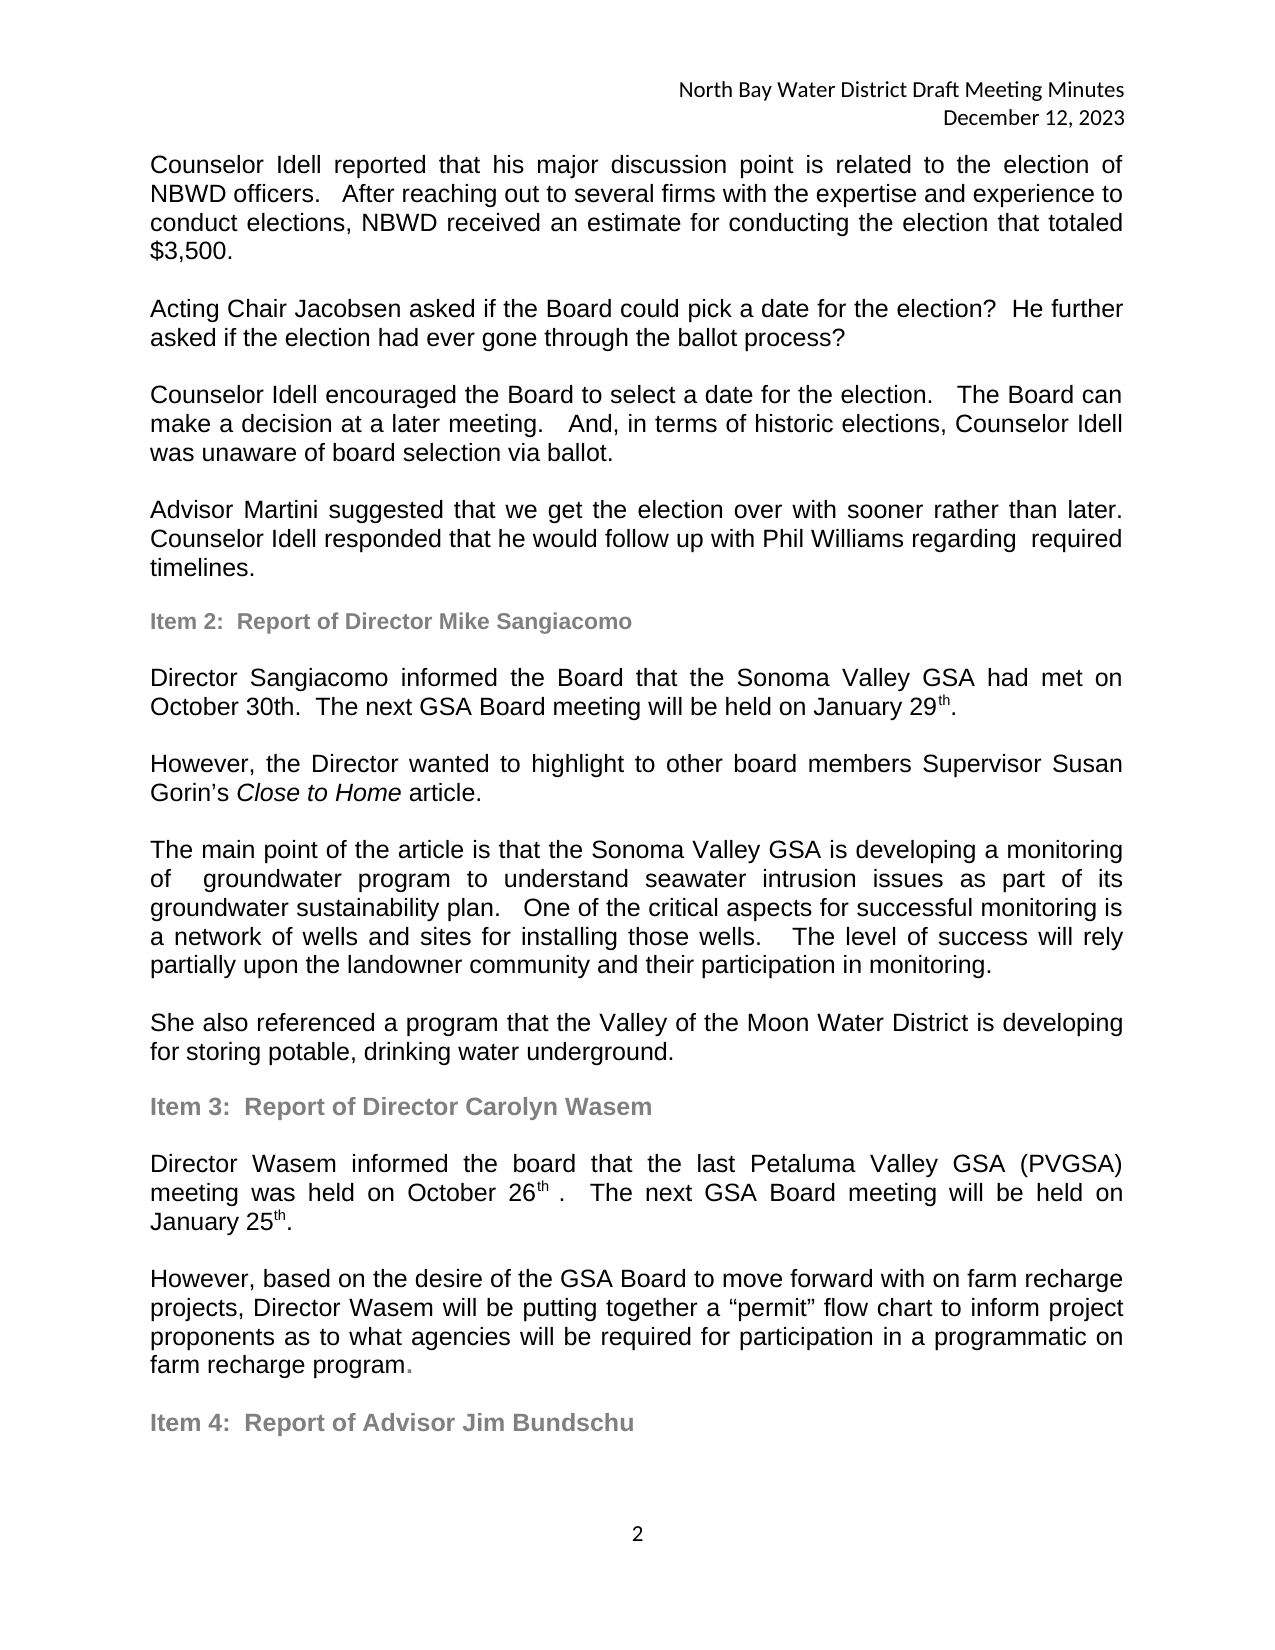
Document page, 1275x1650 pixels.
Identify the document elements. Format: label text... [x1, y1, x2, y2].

text Counselor Idell encouraged the Board to select a date for the election. The Board can make a decision at a later meeting. And, in terms of historic elections, Counselor Idell was unaware of board selection via ballot. [150, 380, 1125, 466]
text Director Wasem informed the board that the last Petaluma Valley GSA (PVGSA) meeting was held on October 26th . The next GSA Board meeting will be held on January 25th. [150, 1149, 1125, 1235]
text However, based on the desire of the GSA Board to move forward with on farm recharge projects, Director Wasem will be putting together a “permit” flow chart to inform project proponents as to what agencies will be required for participation in a programmatic on farm recharge program. [150, 1264, 1125, 1379]
text Director Sangiacomo informed the Board that the Sonoma Valley GSA had met on October 30th. The next GSA Board meeting will be held on January 29th. [150, 663, 1125, 720]
text Acting Chair Jacobsen asked if the Board could pick a date for the election? He further asked if the election had ever gone through the ballot process? [150, 294, 1125, 351]
text Item 2: Report of Director Mike Sangiacomo [150, 608, 1125, 634]
text Item 3: Report of Director Carolyn Wasem [150, 1092, 1125, 1120]
text However, the Director wanted to highlight to other board members Supervisor Susan Gorin’s Close to Home article. [150, 749, 1125, 806]
text Counselor Idell reported that his major discussion point is related to the election of NBWD officers. After reaching out to several firms with the expertise and experience to conduct elections, NBWD received an estimate for conducting the election that totaled $3,500. [150, 150, 1125, 265]
text Item 4: Report of Advisor Jim Bundschu [150, 1408, 1125, 1437]
text She also referenced a program that the Valley of the Moon Water District is developing for storing potable, drinking water underground. [150, 1008, 1125, 1065]
text Advisor Martini suggested that we get the election over with sooner rather than later. Counselor Idell responded that he would follow up with Phil Williams regarding required timelines. [150, 495, 1125, 581]
text The main point of the article is that the Sonoma Valley GSA is developing a monitoring of groundwater program to understand seawater intrusion issues as part of its groundwater sustainability plan. One of the critical aspects for successful monitoring is a network of wells and sites for installing those wells. The level of success will rely partially upon the landowner community and their participation in monitoring. [150, 835, 1125, 979]
